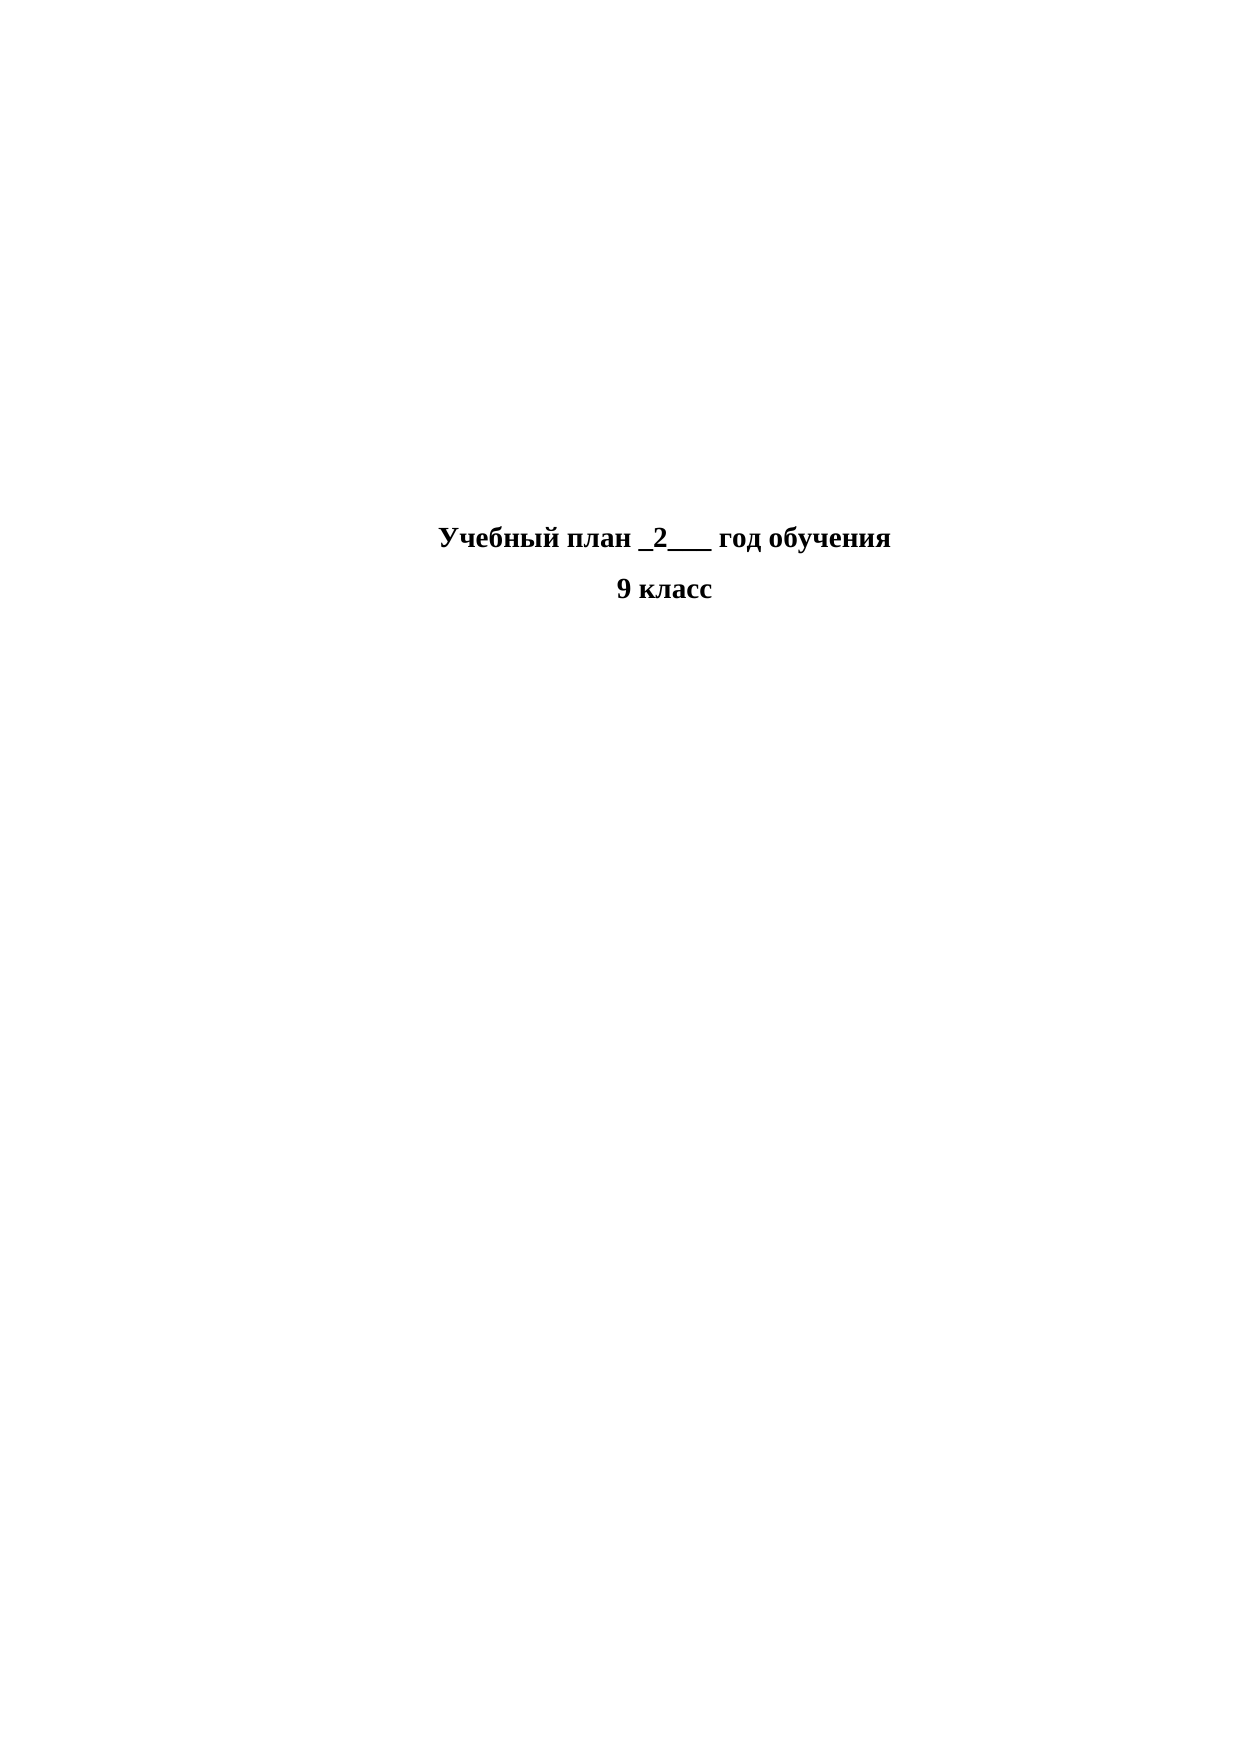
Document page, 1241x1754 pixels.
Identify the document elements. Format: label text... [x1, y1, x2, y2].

text 9 класс [177, 571, 1152, 604]
text Учебный план _2___ год обучения [177, 521, 1152, 554]
